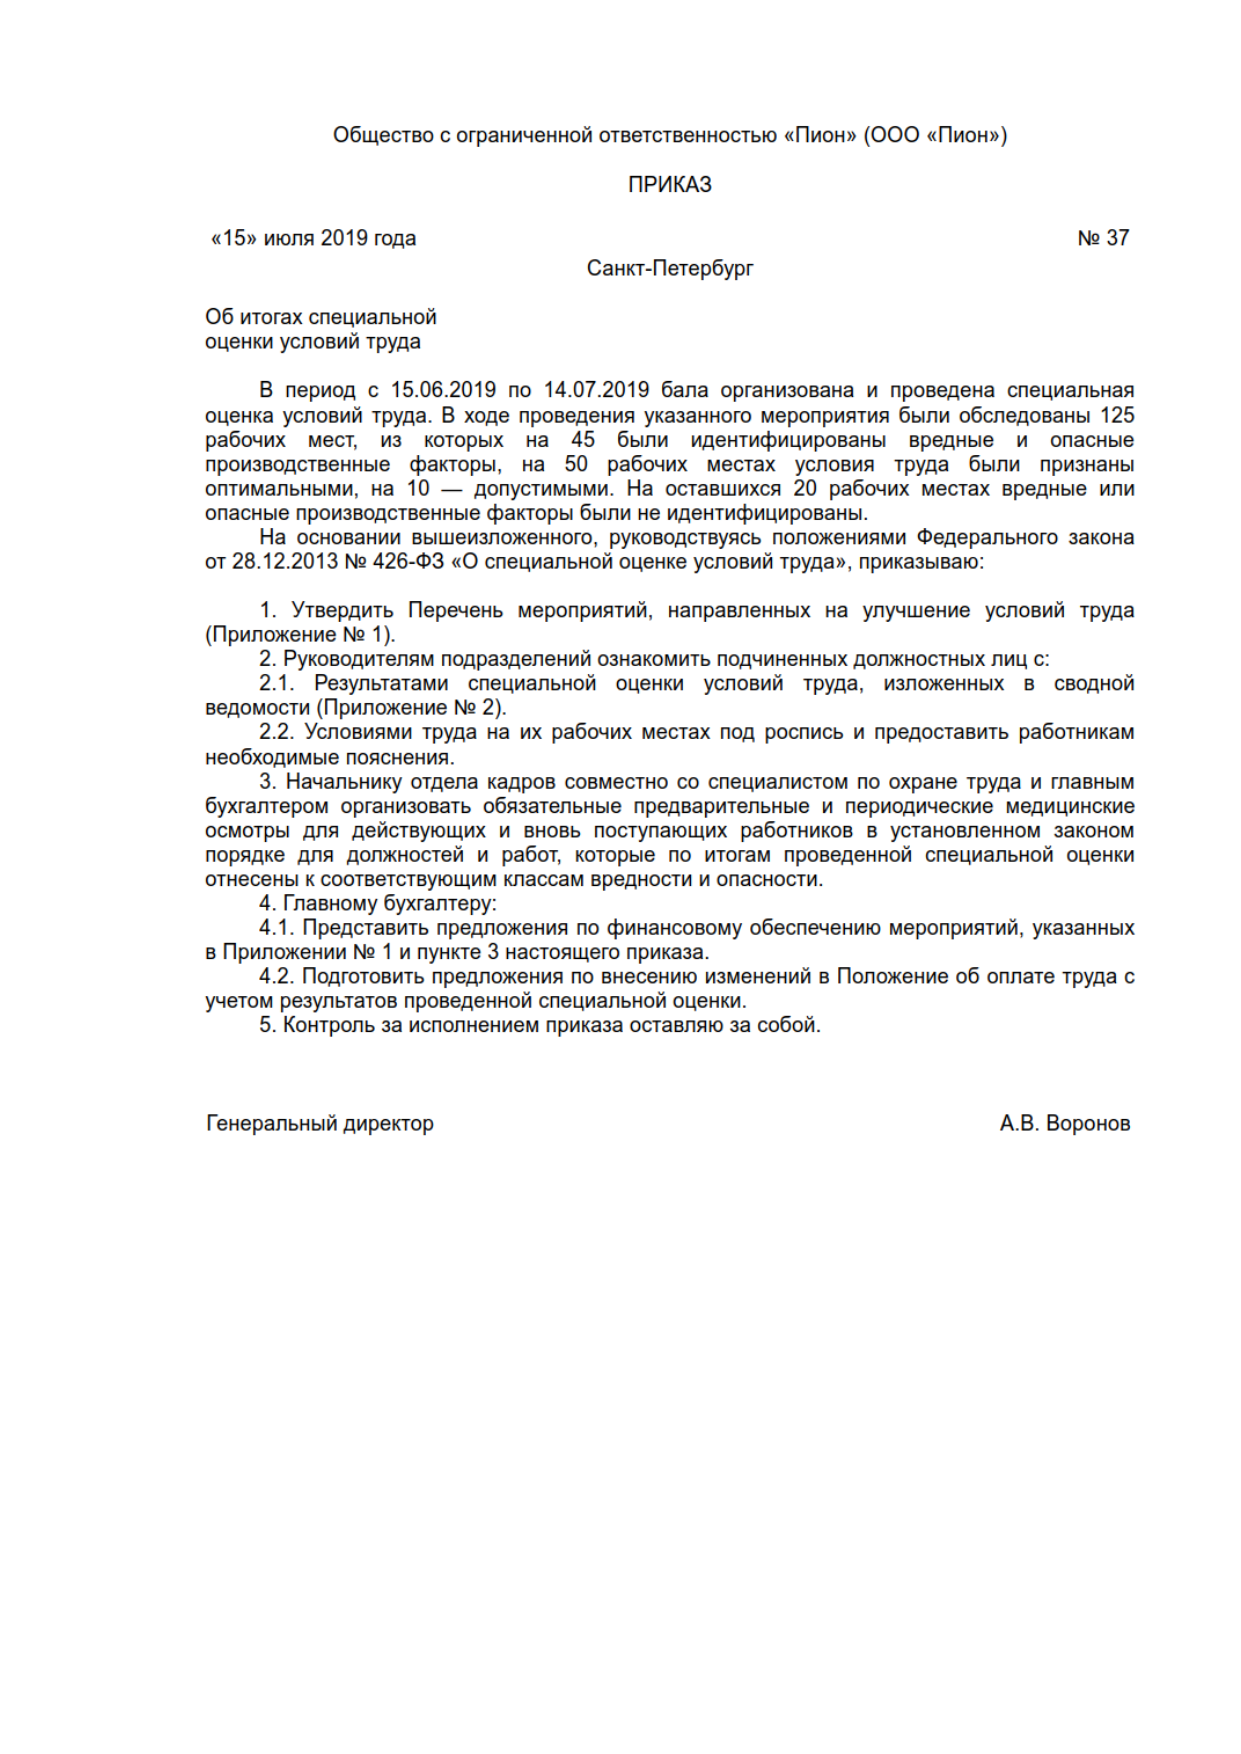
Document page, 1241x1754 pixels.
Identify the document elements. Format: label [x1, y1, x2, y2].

picture [177, 118, 1152, 1148]
